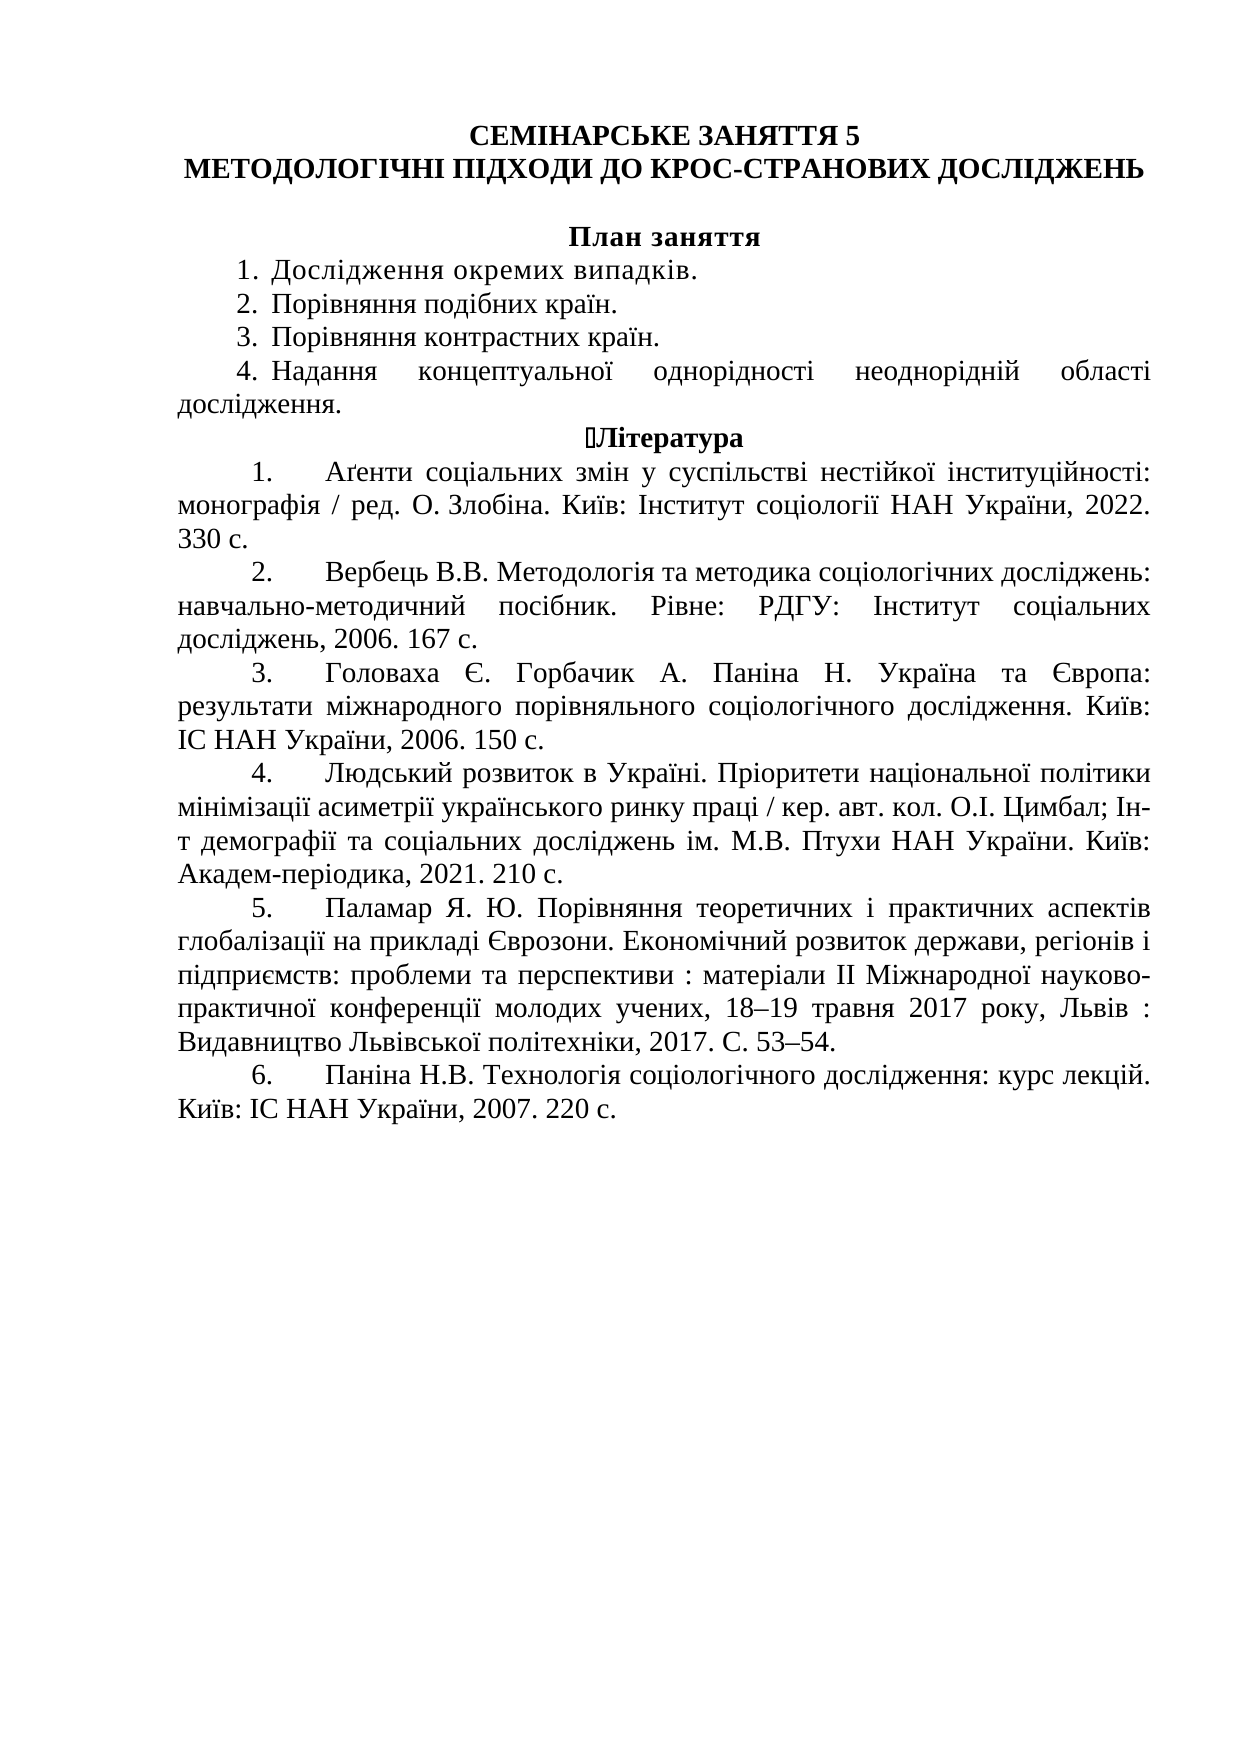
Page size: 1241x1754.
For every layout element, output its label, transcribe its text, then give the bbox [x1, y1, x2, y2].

list Паніна Н.В. Технологія соціологічного дослідження: курс лекцій. Київ: ІС НАН України, 2007. 220 с. [177, 1057, 1152, 1124]
list Людський розвиток в Україні. Пріоритети національної політики мінімізації асиметрії українського ринку праці / кер. авт. кол. О.І. Цимбал; Ін-т демографії та соціальних досліджень ім. М.В. Птухи НАН України. Київ: Академ-періодика, 2021. 210 с. [177, 756, 1152, 890]
list Порівняння контрастних країн. [177, 319, 1152, 353]
text План заняття [177, 219, 1152, 252]
text Література [177, 420, 1152, 454]
list Аґенти соціальних змін у суспільстві нестійкої інституційності: монографія / ред. О. Злобіна. Київ: Інститут соціології НАН України, 2022. 330 с. [177, 454, 1152, 554]
list Надання концептуальної однорідності неоднорідній області дослідження. [177, 353, 1152, 420]
list Порівняння подібних країн. [177, 286, 1152, 319]
list Головаха Є. Горбачик А. Паніна Н. Україна та Європа: результати міжнародного порівняльного соціологічного дослідження. Київ: ІС НАН України, 2006. 150 с. [177, 655, 1152, 756]
list Вербець В.В. Методологія та методика соціологічних досліджень: навчально-методичний посібник. Рівне: РДГУ: Інститут соціальних досліджень, 2006. 167 с. [177, 554, 1152, 655]
text СЕМІНАРСЬКЕ ЗАНЯТТЯ 5 [177, 118, 1152, 152]
list Дослідження окремих випадків. [177, 252, 1152, 286]
list Паламар Я. Ю. Порівняння теоретичних і практичних аспектів глобалізації на прикладі Єврозони. Економічний розвиток держави, регіонів і підприємств: проблеми та перспективи : матеріали ІІ Міжнародної науково-практичної конференції молодих учених, 18–19 травня 2017 року, Львів : Видавництво Львівської політехніки, 2017. С. 53–54. [177, 890, 1152, 1057]
text МЕТОДОЛОГІЧНІ ПІДХОДИ ДО КРОС-СТРАНОВИХ ДОСЛІДЖЕНЬ [177, 152, 1152, 185]
